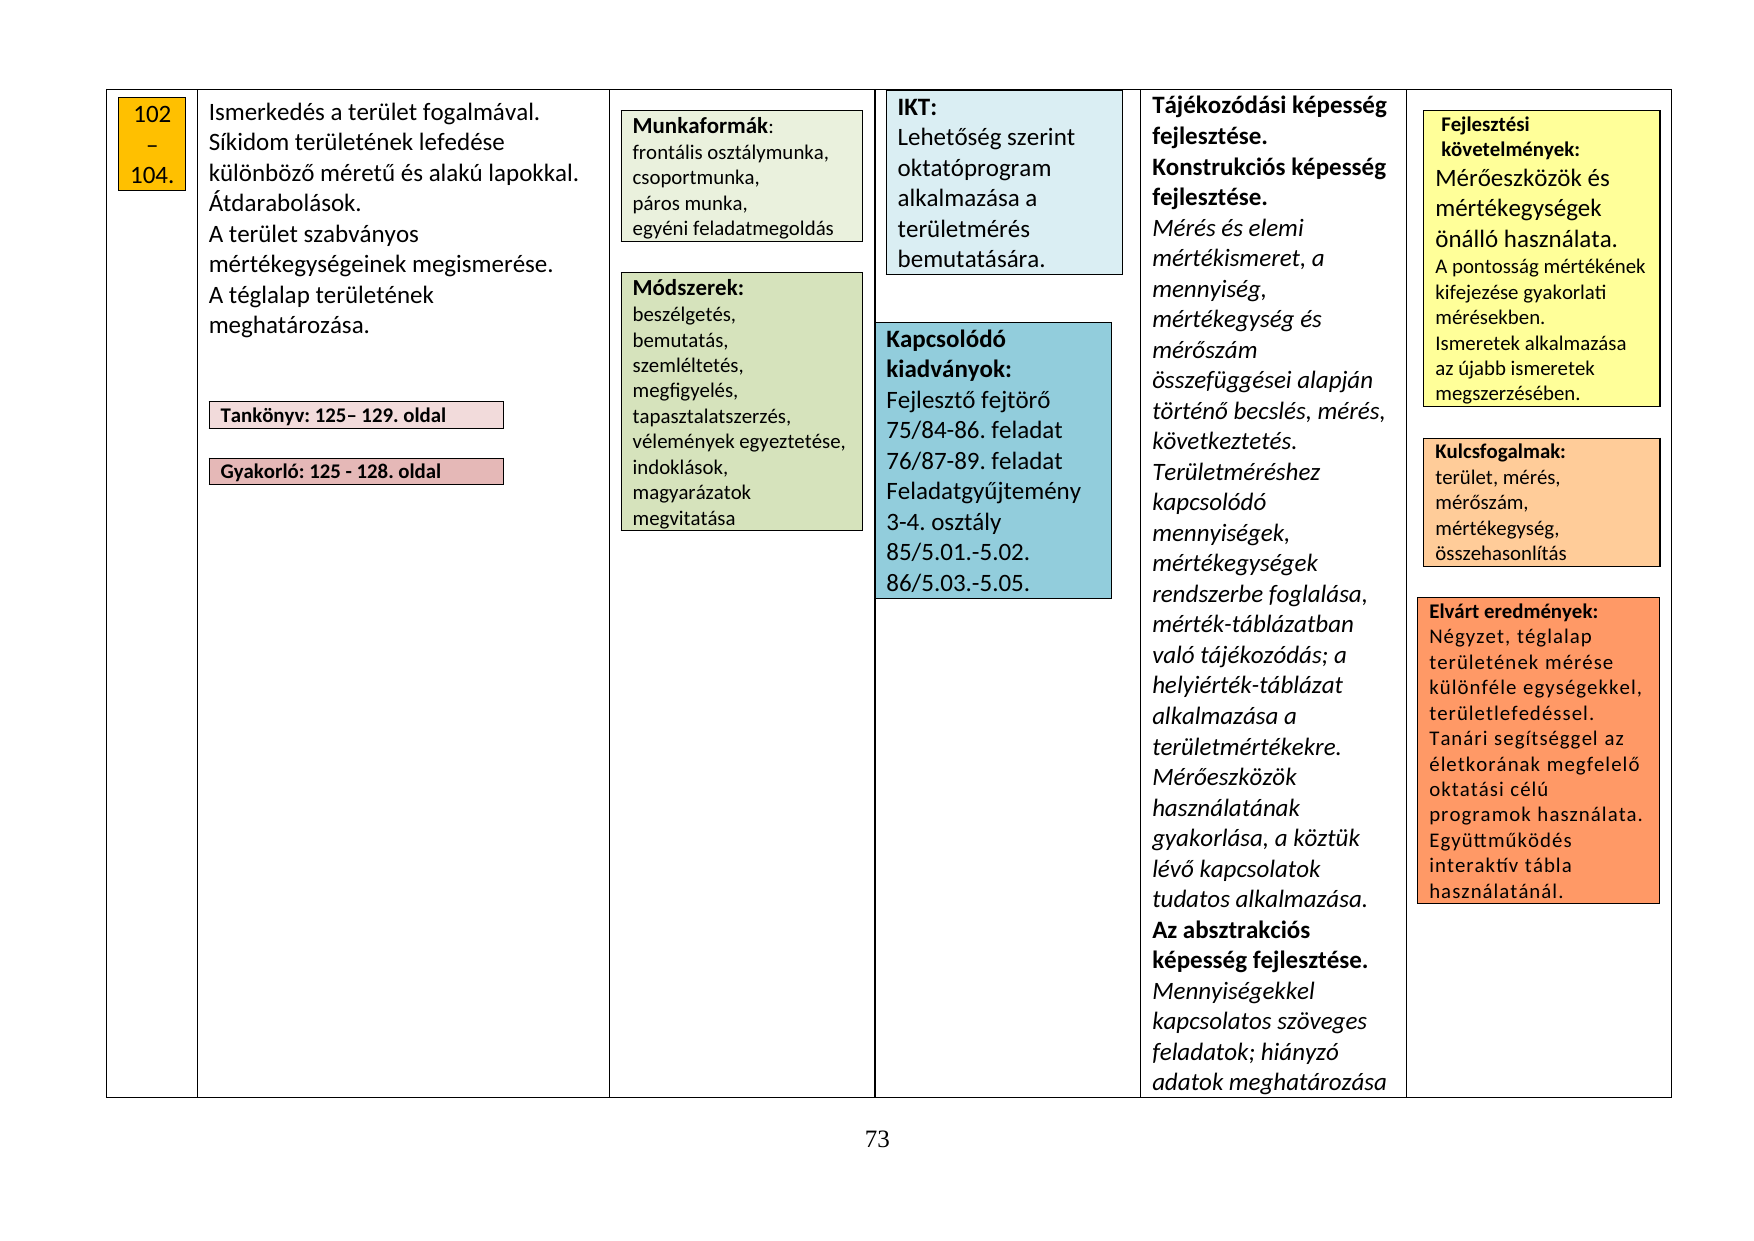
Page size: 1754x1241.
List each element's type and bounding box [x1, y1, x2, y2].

table_cell [1141, 90, 1406, 1097]
table_cell [876, 90, 1140, 1097]
table_cell [610, 90, 874, 1097]
table_cell [198, 90, 609, 1097]
table_cell [107, 90, 197, 1097]
table_cell [1407, 90, 1671, 1097]
